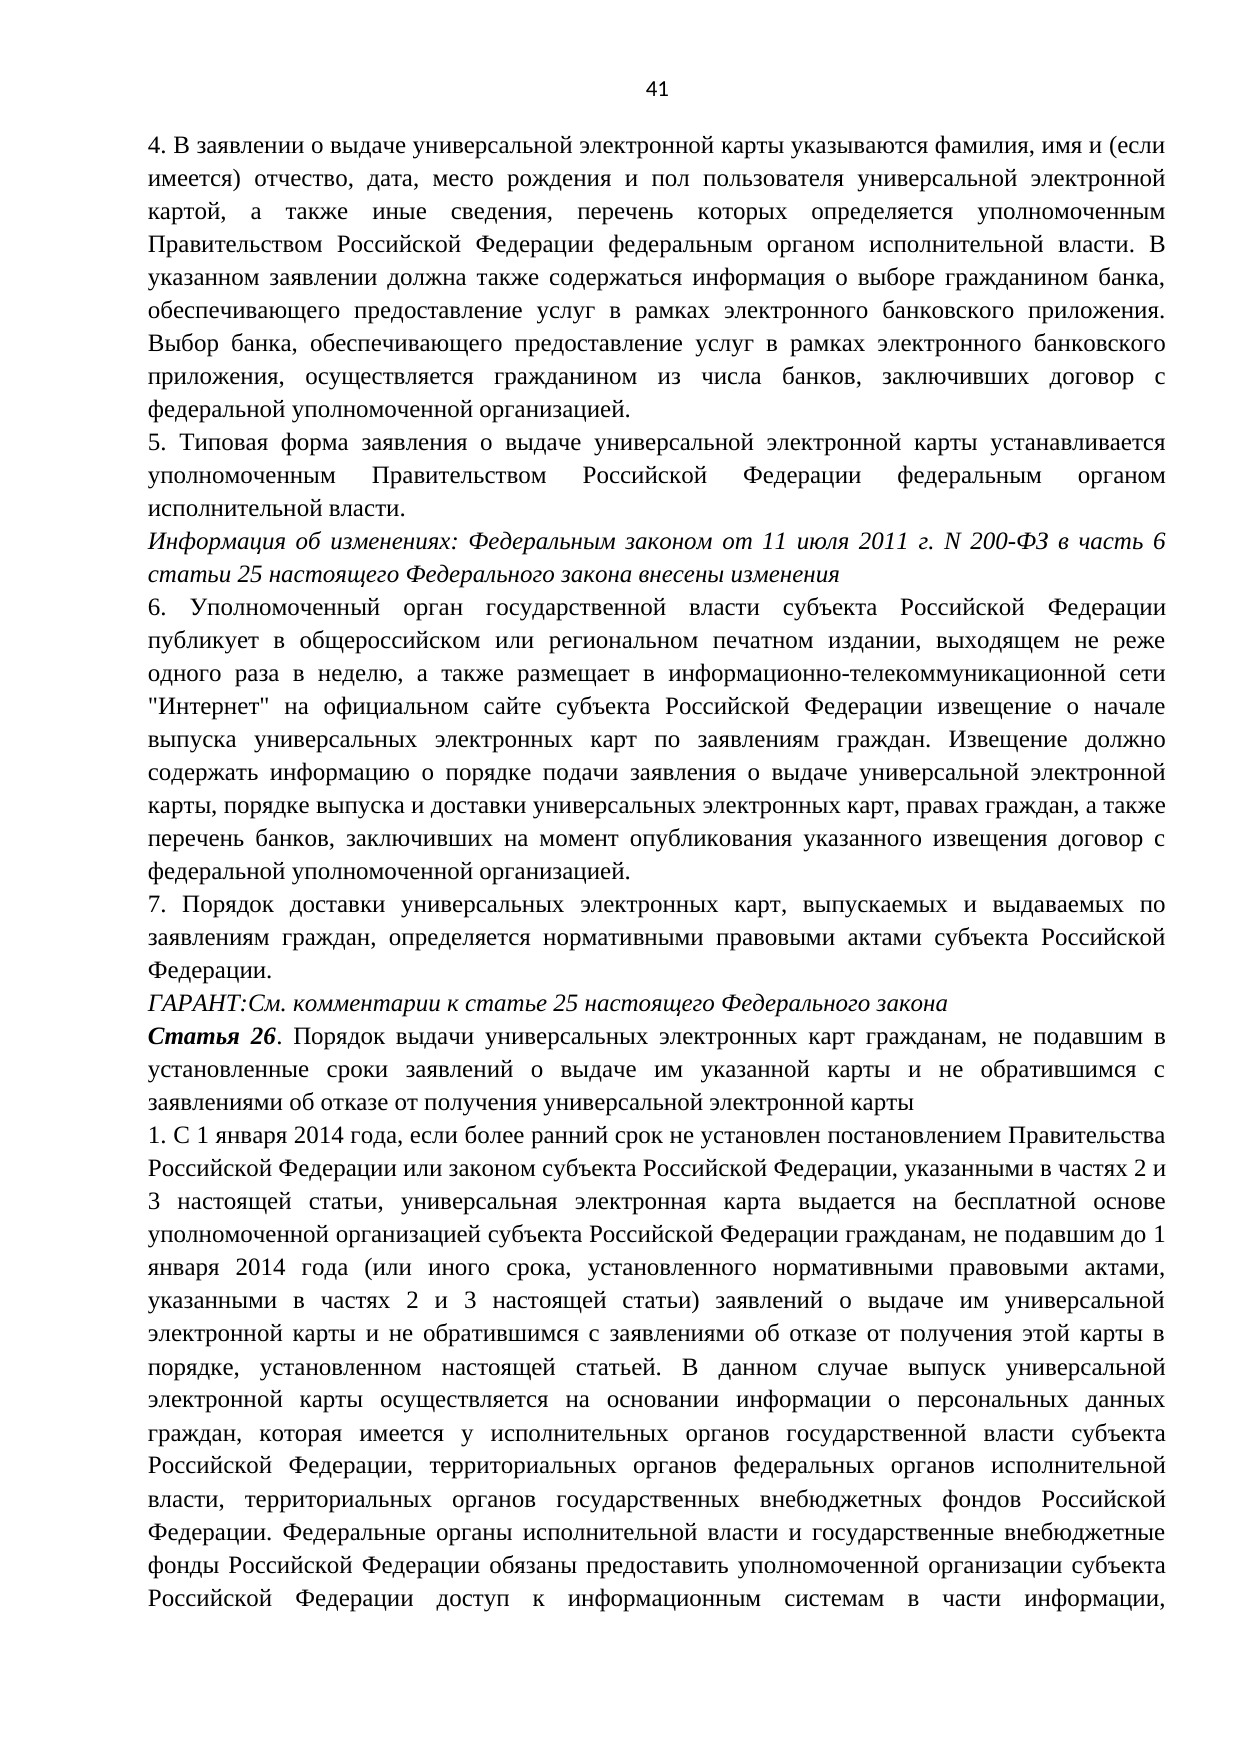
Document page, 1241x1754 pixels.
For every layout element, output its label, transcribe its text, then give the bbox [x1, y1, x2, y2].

text 6. Уполномоченный орган государственной власти субъекта Российской Федерации публикует в общероссийском или региональном печатном издании, выходящем не реже одного раза в неделю, а также размещает в информационно-телекоммуникационной сети "Интернет" на официальном сайте субъекта Российской Федерации извещение о начале выпуска универсальных электронных карт по заявлениям граждан. Извещение должно содержать информацию о порядке подачи заявления о выдаче универсальной электронной карты, порядке выпуска и доставки универсальных электронных карт, правах граждан, а также перечень банков, заключивших на момент опубликования указанного извещения договор с федеральной уполномоченной организацией. [148, 592, 1167, 885]
text 5. Типовая форма заявления о выдаче универсальной электронной карты устанавливается уполномоченным Правительством Российской Федерации федеральным органом исполнительной власти. [148, 427, 1167, 522]
text Статья 26. Порядок выдачи универсальных электронных карт гражданам, не подавшим в установленные сроки заявлений о выдаче им указанной карты и не обратившимся с заявлениями об отказе от получения универсальной электронной карты [148, 1021, 1167, 1116]
text ГАРАНТ:См. комментарии к статье 25 настоящего Федерального закона [148, 988, 1167, 1017]
text Информация об изменениях: Федеральным законом от 11 июля 2011 г. N 200-ФЗ в часть 6 статьи 25 настоящего Федерального закона внесены изменения [148, 526, 1167, 588]
text 7. Порядок доставки универсальных электронных карт, выпускаемых и выдаваемых по заявлениям граждан, определяется нормативными правовыми актами субъекта Российской Федерации. [148, 889, 1167, 984]
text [148, 1120, 1167, 1611]
text 4. В заявлении о выдаче универсальной электронной карты указываются фамилия, имя и (если имеется) отчество, дата, место рождения и пол пользователя универсальной электронной картой, а также иные сведения, перечень которых определяется уполномоченным Правительством Российской Федерации федеральным органом исполнительной власти. В указанном заявлении должна также содержаться информация о выборе гражданином банка, обеспечивающего предоставление услуг в рамках электронного банковского приложения. Выбор банка, обеспечивающего предоставление услуг в рамках электронного банковского приложения, осуществляется гражданином из числа банков, заключивших договор с федеральной уполномоченной организацией. [148, 130, 1167, 423]
